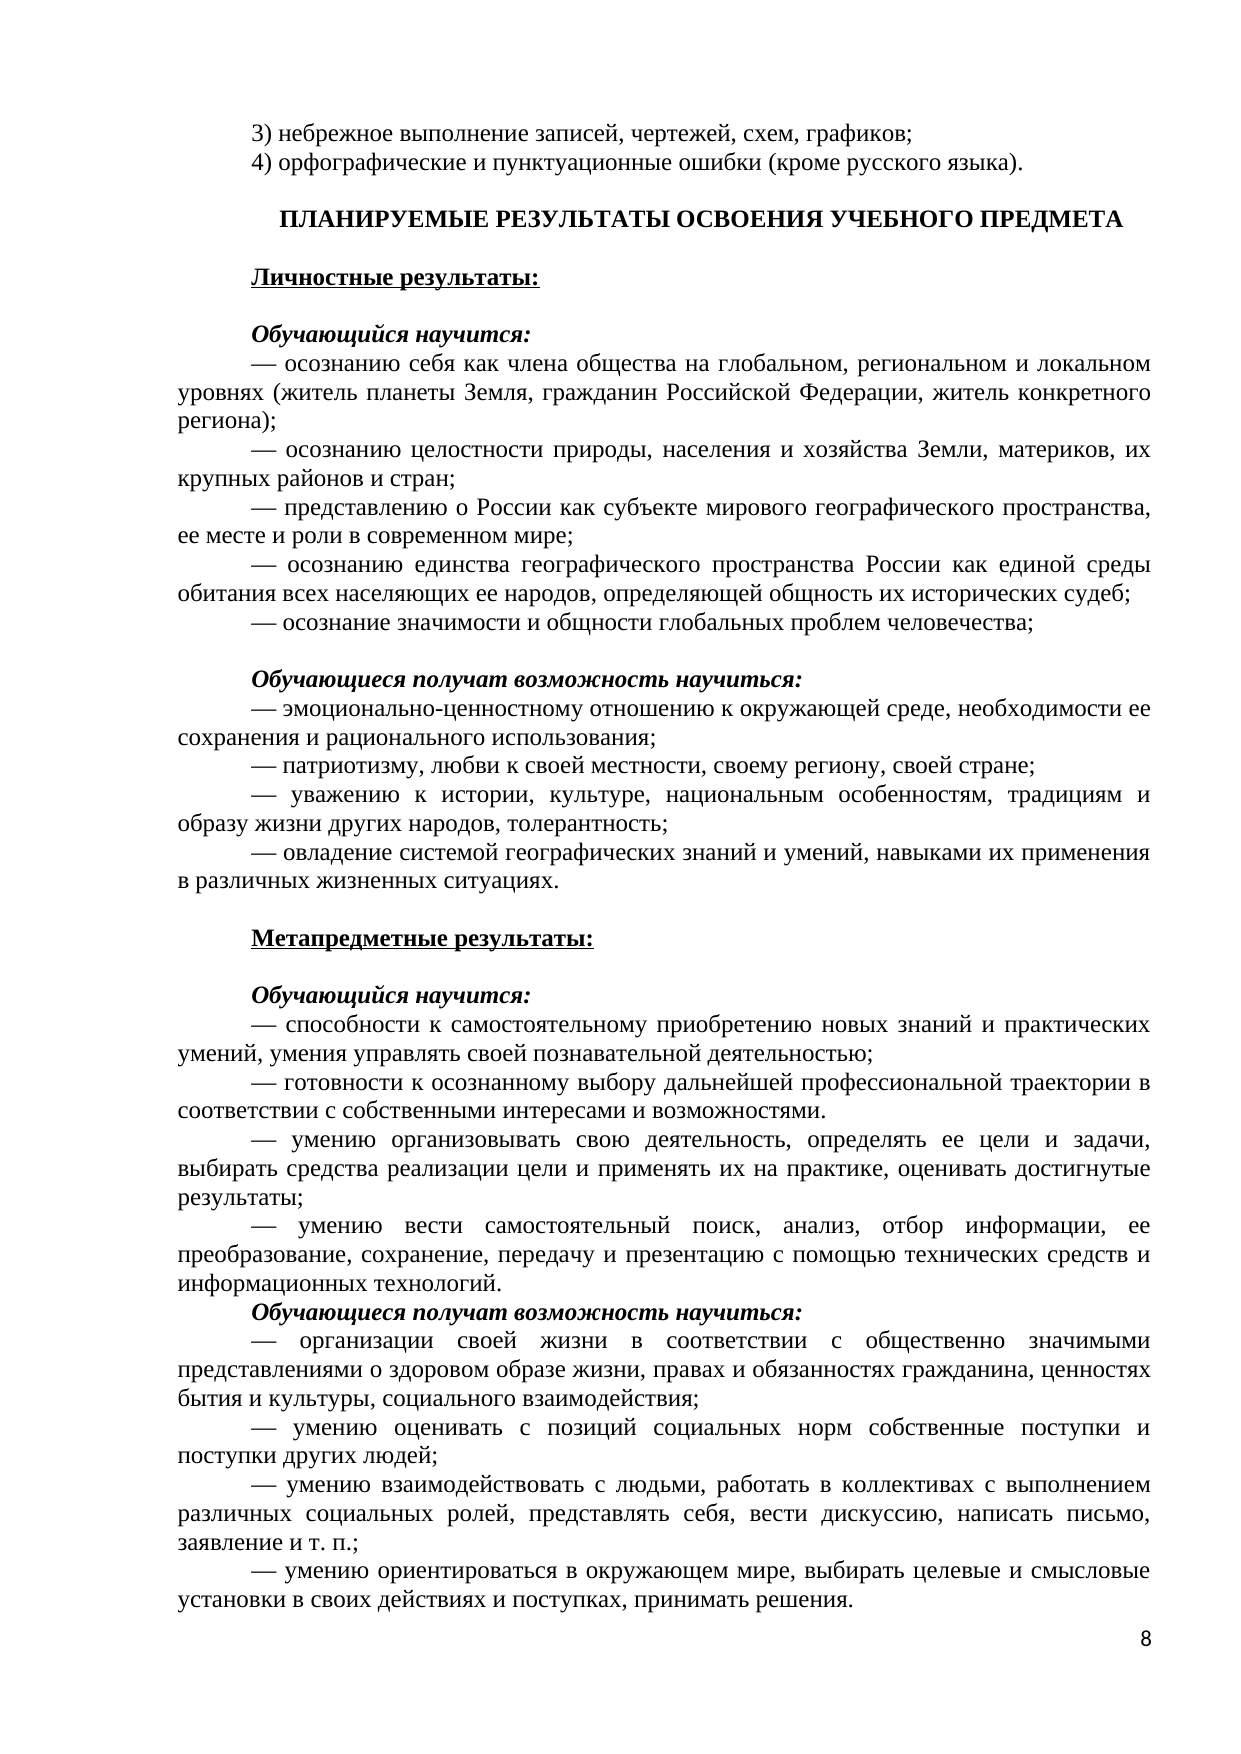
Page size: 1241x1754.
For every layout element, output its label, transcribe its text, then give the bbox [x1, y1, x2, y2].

text — умению оценивать с позиций социальных норм собственные поступки и поступки других людей; [177, 1412, 1152, 1469]
text — осознанию единства географического пространства России как единой среды обитания всех населяющих ее народов, определяющей общность их исторических судеб; [177, 549, 1152, 607]
text 4) орфографические и пунктуационные ошибки (кроме русского языка). [177, 147, 1152, 176]
text — представлению о России как субъекте мирового географического пространства, ее месте и роли в современном мире; [177, 492, 1152, 549]
text — умению вести самостоятельный поиск, анализ, отбор информации, ее преобразование, сохранение, передачу и презентацию с помощью технических средств и информационных технологий. [177, 1211, 1152, 1297]
text Личностные результаты: [177, 262, 1152, 291]
text Метапредметные результаты: [177, 923, 1152, 952]
text — организации своей жизни в соответствии с общественно значимыми представлениями о здоровом образе жизни, правах и обязанностях гражданина, ценностях бытия и культуры, социального взаимодействия; [177, 1326, 1152, 1412]
text — патриотизму, любви к своей местности, своему региону, своей стране; [177, 751, 1152, 779]
text — способности к самостоятельному приобретению новых знаний и практических умений, умения управлять своей познавательной деятельностью; [177, 1009, 1152, 1067]
text — овладение системой географических знаний и умений, навыками их применения в различных жизненных ситуациях. [177, 837, 1152, 894]
text — уважению к истории, культуре, национальным особенностям, традициям и образу жизни других народов, толерантность; [177, 779, 1152, 837]
text ПЛАНИРУЕМЫЕ РЕЗУЛЬТАТЫ ОСВОЕНИЯ УЧЕБНОГО ПРЕДМЕТА [177, 204, 1152, 233]
text Обучающиеся получат возможность научиться: [177, 664, 1152, 693]
text Обучающиеся получат возможность научиться: [177, 1297, 1152, 1326]
text — эмоционально-ценностному отношению к окружающей среде, необходимости ее сохранения и рационального использования; [177, 693, 1152, 751]
text Обучающийся научится: [177, 981, 1152, 1009]
text 3) небрежное выполнение записей, чертежей, схем, графиков; [177, 118, 1152, 147]
text — умению взаимодействовать с людьми, работать в коллективах с выполнением различных социальных ролей, представлять себя, вести дискуссию, написать письмо, заявление и т. п.; [177, 1469, 1152, 1556]
text — умению организовывать свою деятельность, определять ее цели и задачи, выбирать средства реализации цели и применять их на практике, оценивать достигнутые результаты; [177, 1124, 1152, 1211]
text — осознание значимости и общности глобальных проблем человечества; [177, 607, 1152, 636]
text — умению ориентироваться в окружающем мире, выбирать целевые и смысловые установки в своих действиях и поступках, принимать решения. [177, 1556, 1152, 1613]
text Обучающийся научится: [177, 319, 1152, 348]
text — готовности к осознанному выбору дальнейшей профессиональной траектории в соответствии с собственными интересами и возможностями. [177, 1067, 1152, 1124]
text — осознанию себя как члена общества на глобальном, региональном и локальном уровнях (житель планеты Земля, гражданин Российской Федерации, житель конкретного региона); [177, 348, 1152, 434]
text — осознанию целостности природы, населения и хозяйства Земли, материков, их крупных районов и стран; [177, 434, 1152, 492]
